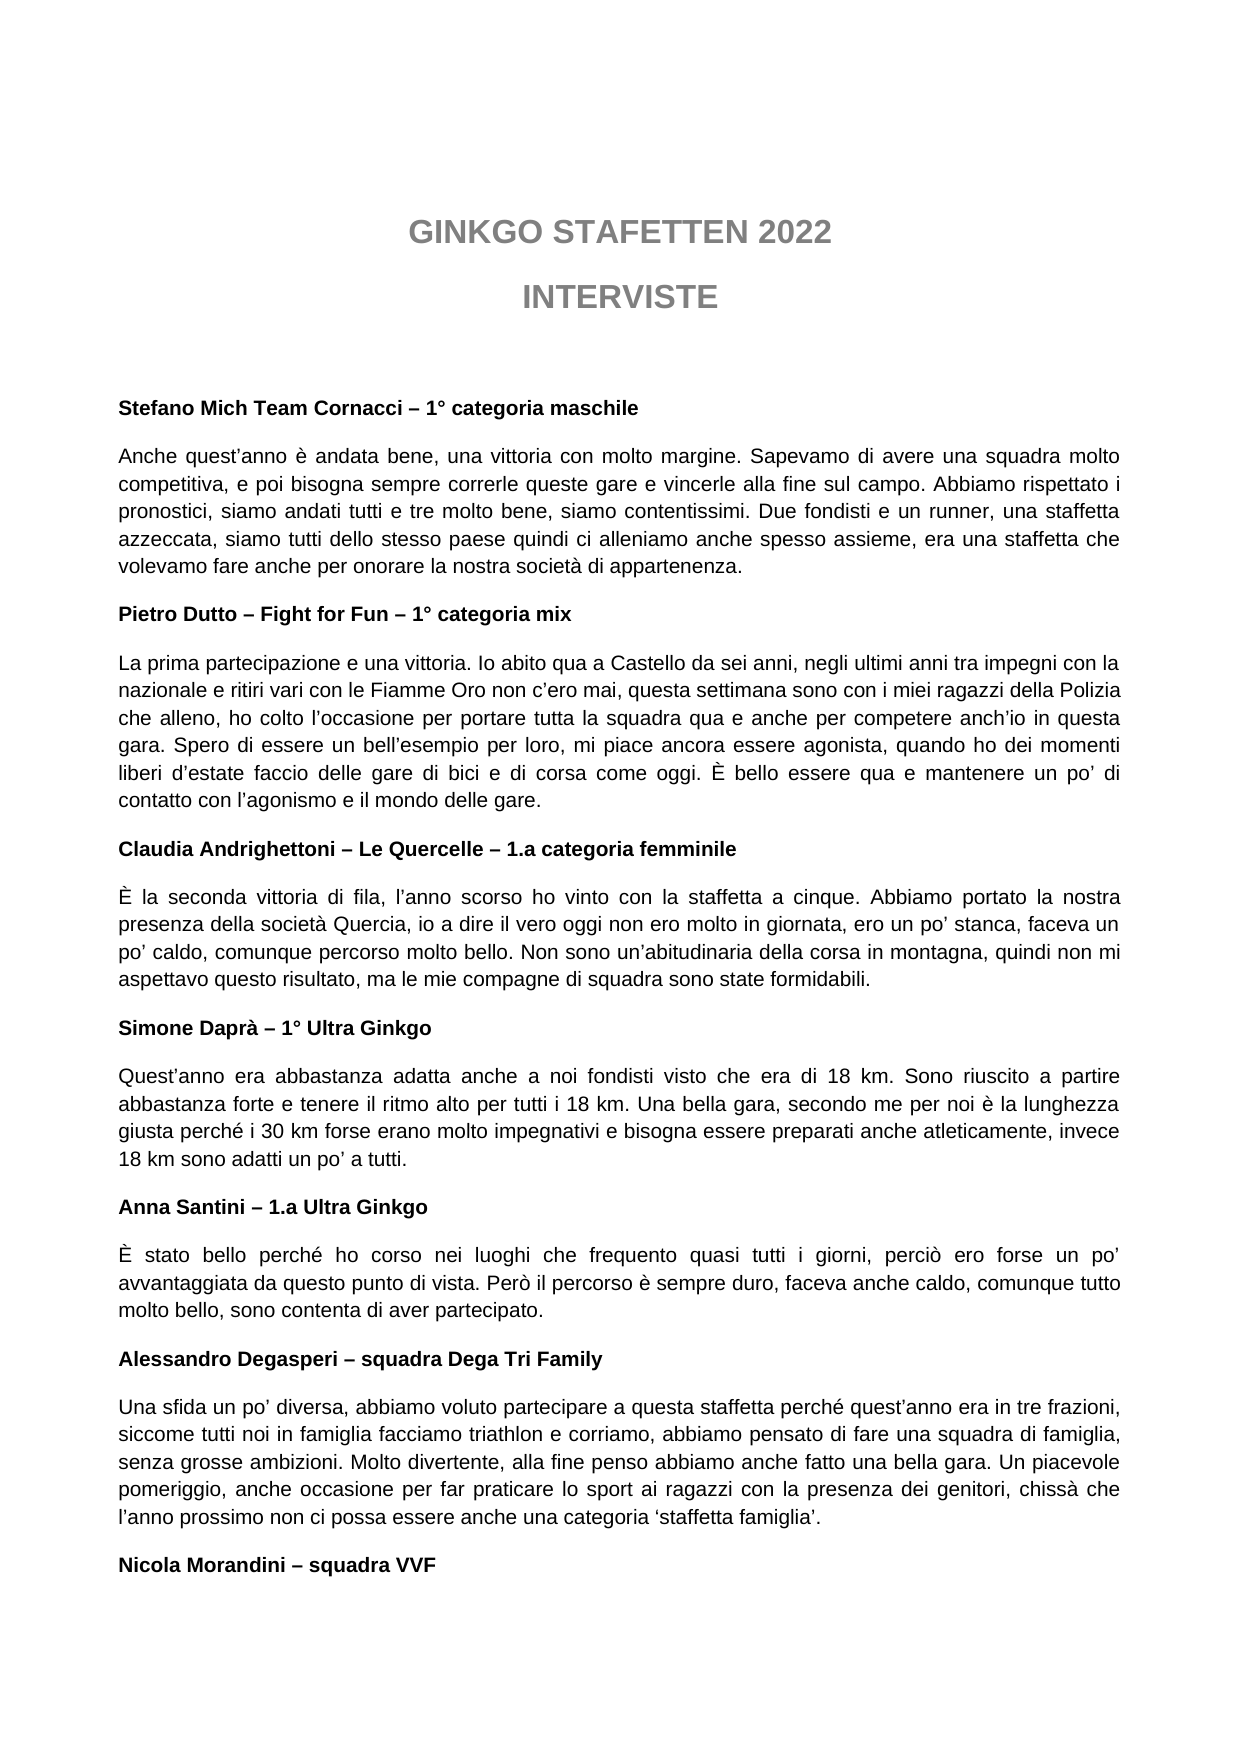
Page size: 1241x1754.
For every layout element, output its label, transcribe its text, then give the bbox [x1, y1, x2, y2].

text Anche quest’anno è andata bene, una vittoria con molto margine. Sapevamo di avere una squadra molto competitiva, e poi bisogna sempre correrle queste gare e vincerle alla fine sul campo. Abbiamo rispettato i pronostici, siamo andati tutti e tre molto bene, siamo contentissimi. Due fondisti e un runner, una staffetta azzeccata, siamo tutti dello stesso paese quindi ci alleniamo anche spesso assieme, era una staffetta che volevamo fare anche per onorare la nostra società di appartenenza. [118, 444, 1122, 578]
text Alessandro Degasperi – squadra Dega Tri Family [118, 1346, 1122, 1370]
text Stefano Mich Team Cornacci – 1° categoria maschile [118, 396, 1122, 419]
text Claudia Andrighettoni – Le Quercelle – 1.a categoria femminile [118, 836, 1122, 860]
text INTERVISTE [118, 278, 1122, 316]
text GINKGO STAFETTEN 2022 [118, 213, 1122, 251]
text Nicola Morandini – squadra VVF [118, 1553, 1122, 1577]
text Anna Santini – 1.a Ultra Ginkgo [118, 1195, 1122, 1219]
text È la seconda vittoria di fila, l’anno scorso ho vinto con la staffetta a cinque. Abbiamo portato la nostra presenza della società Quercia, io a dire il vero oggi non ero molto in giornata, ero un po’ stanca, faceva un po’ caldo, comunque percorso molto bello. Non sono un’abitudinaria della corsa in montagna, quindi non mi aspettavo questo risultato, ma le mie compagne di squadra sono state formidabili. [118, 885, 1122, 991]
text Simone Daprà – 1° Ultra Ginkgo [118, 1016, 1122, 1039]
text Quest’anno era abbastanza adatta anche a noi fondisti visto che era di 18 km. Sono riuscito a partire abbastanza forte e tenere il ritmo alto per tutti i 18 km. Una bella gara, secondo me per noi è la lunghezza giusta perché i 30 km forse erano molto impegnativi e bisogna essere preparati anche atleticamente, invece 18 km sono adatti un po’ a tutti. [118, 1064, 1122, 1170]
text Pietro Dutto – Fight for Fun – 1° categoria mix [118, 602, 1122, 626]
text È stato bello perché ho corso nei luoghi che frequento quasi tutti i giorni, perciò ero forse un po’ avvantaggiata da questo punto di vista. Però il percorso è sempre duro, faceva anche caldo, comunque tutto molto bello, sono contenta di aver partecipato. [118, 1243, 1122, 1322]
text La prima partecipazione e una vittoria. Io abito qua a Castello da sei anni, negli ultimi anni tra impegni con la nazionale e ritiri vari con le Fiamme Oro non c’ero mai, questa settimana sono con i miei ragazzi della Polizia che alleno, ho colto l’occasione per portare tutta la squadra qua e anche per competere anch’io in questa gara. Spero di essere un bell’esempio per loro, mi piace ancora essere agonista, quando ho dei momenti liberi d’estate faccio delle gare di bici e di corsa come oggi. È bello essere qua e mantenere un po’ di contatto con l’agonismo e il mondo delle gare. [118, 651, 1122, 812]
text Una sfida un po’ diversa, abbiamo voluto partecipare a questa staffetta perché quest’anno era in tre frazioni, siccome tutti noi in famiglia facciamo triathlon e corriamo, abbiamo pensato di fare una squadra di famiglia, senza grosse ambizioni. Molto divertente, alla fine penso abbiamo anche fatto una bella gara. Un piacevole pomeriggio, anche occasione per far praticare lo sport ai ragazzi con la presenza dei genitori, chissà che l’anno prossimo non ci possa essere anche una categoria ‘staffetta famiglia’. [118, 1395, 1122, 1529]
